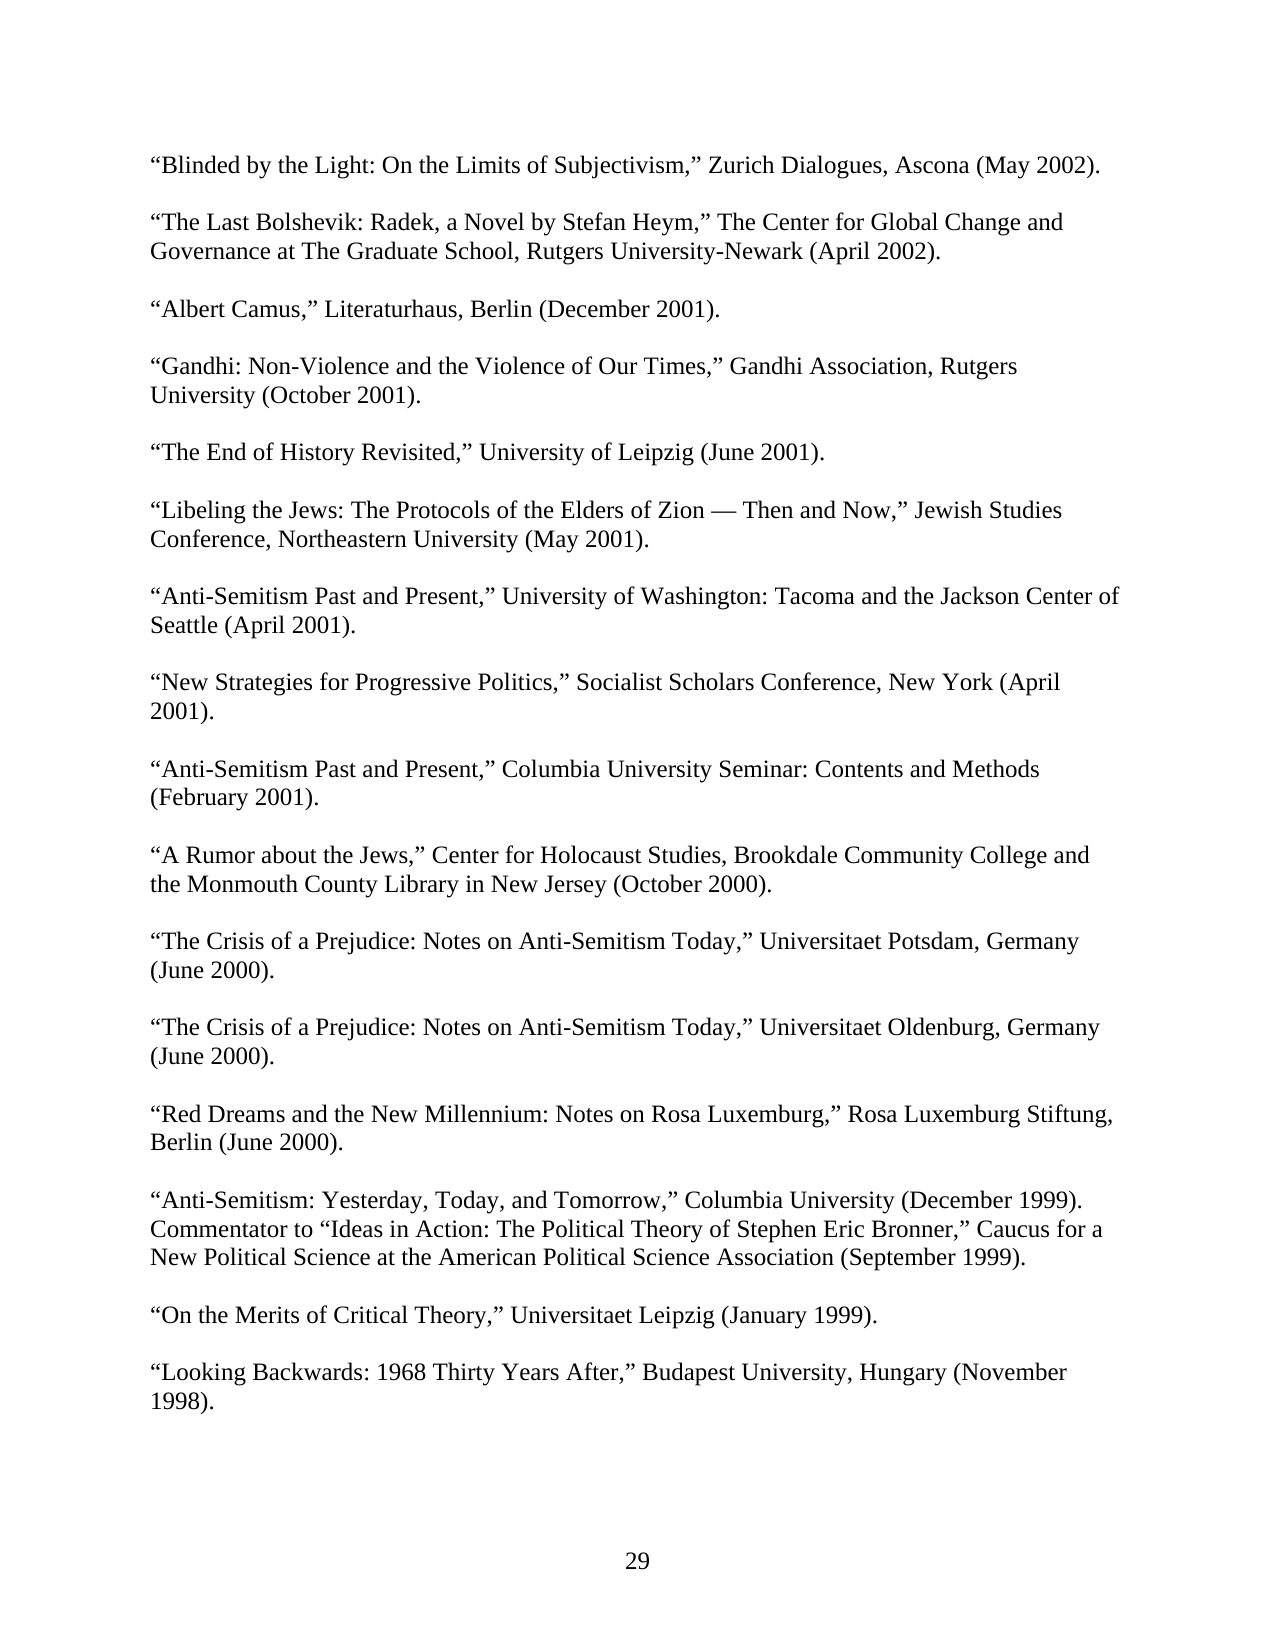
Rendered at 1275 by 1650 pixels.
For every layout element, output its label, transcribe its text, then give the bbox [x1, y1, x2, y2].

text “Anti-Semitism Past and Present,” University of Washington: Tacoma and the Jackson Center of Seattle (April 2001). [150, 581, 1125, 639]
text “Gandhi: Non-Violence and the Violence of Our Times,” Gandhi Association, Rutgers University (October 2001). [150, 351, 1125, 409]
text “Albert Camus,” Literaturhaus, Berlin (December 2001). [150, 294, 1125, 322]
text “On the Merits of Critical Theory,” Universitaet Leipzig (January 1999). [150, 1300, 1125, 1329]
text “New Strategies for Progressive Politics,” Socialist Scholars Conference, New York (April 2001). [150, 667, 1125, 725]
text “Blinded by the Light: On the Limits of Subjectivism,” Zurich Dialogues, Ascona (May 2002). [150, 150, 1125, 179]
text “Anti-Semitism Past and Present,” Columbia University Seminar: Contents and Methods (February 2001). [150, 754, 1125, 811]
text “A Rumor about the Jews,” Center for Holocaust Studies, Brookdale Community College and the Monmouth County Library in New Jersey (October 2000). [150, 840, 1125, 897]
text “The Last Bolshevik: Radek, a Novel by Stefan Heym,” The Center for Global Change and Governance at The Graduate School, Rutgers University-Newark (April 2002). [150, 207, 1125, 265]
text “The End of History Revisited,” University of Leipzig (June 2001). [150, 437, 1125, 466]
text “Libeling the Jews: The Protocols of the Elders of Zion — Then and Now,” Jewish Studies Conference, Northeastern University (May 2001). [150, 495, 1125, 552]
text Commentator to “Ideas in Action: The Political Theory of Stephen Eric Bronner,” Caucus for a New Political Science at the American Political Science Association (September 1999). [150, 1214, 1125, 1271]
text “Anti-Semitism: Yesterday, Today, and Tomorrow,” Columbia University (December 1999). [150, 1185, 1125, 1214]
text “The Crisis of a Prejudice: Notes on Anti-Semitism Today,” Universitaet Oldenburg, Germany (June 2000). [150, 1012, 1125, 1070]
text “Red Dreams and the New Millennium: Notes on Rosa Luxemburg,” Rosa Luxemburg Stiftung, Berlin (June 2000). [150, 1099, 1125, 1156]
text “The Crisis of a Prejudice: Notes on Anti-Semitism Today,” Universitaet Potsdam, Germany (June 2000). [150, 926, 1125, 984]
text “Looking Backwards: 1968 Thirty Years After,” Budapest University, Hungary (November 1998). [150, 1357, 1125, 1415]
